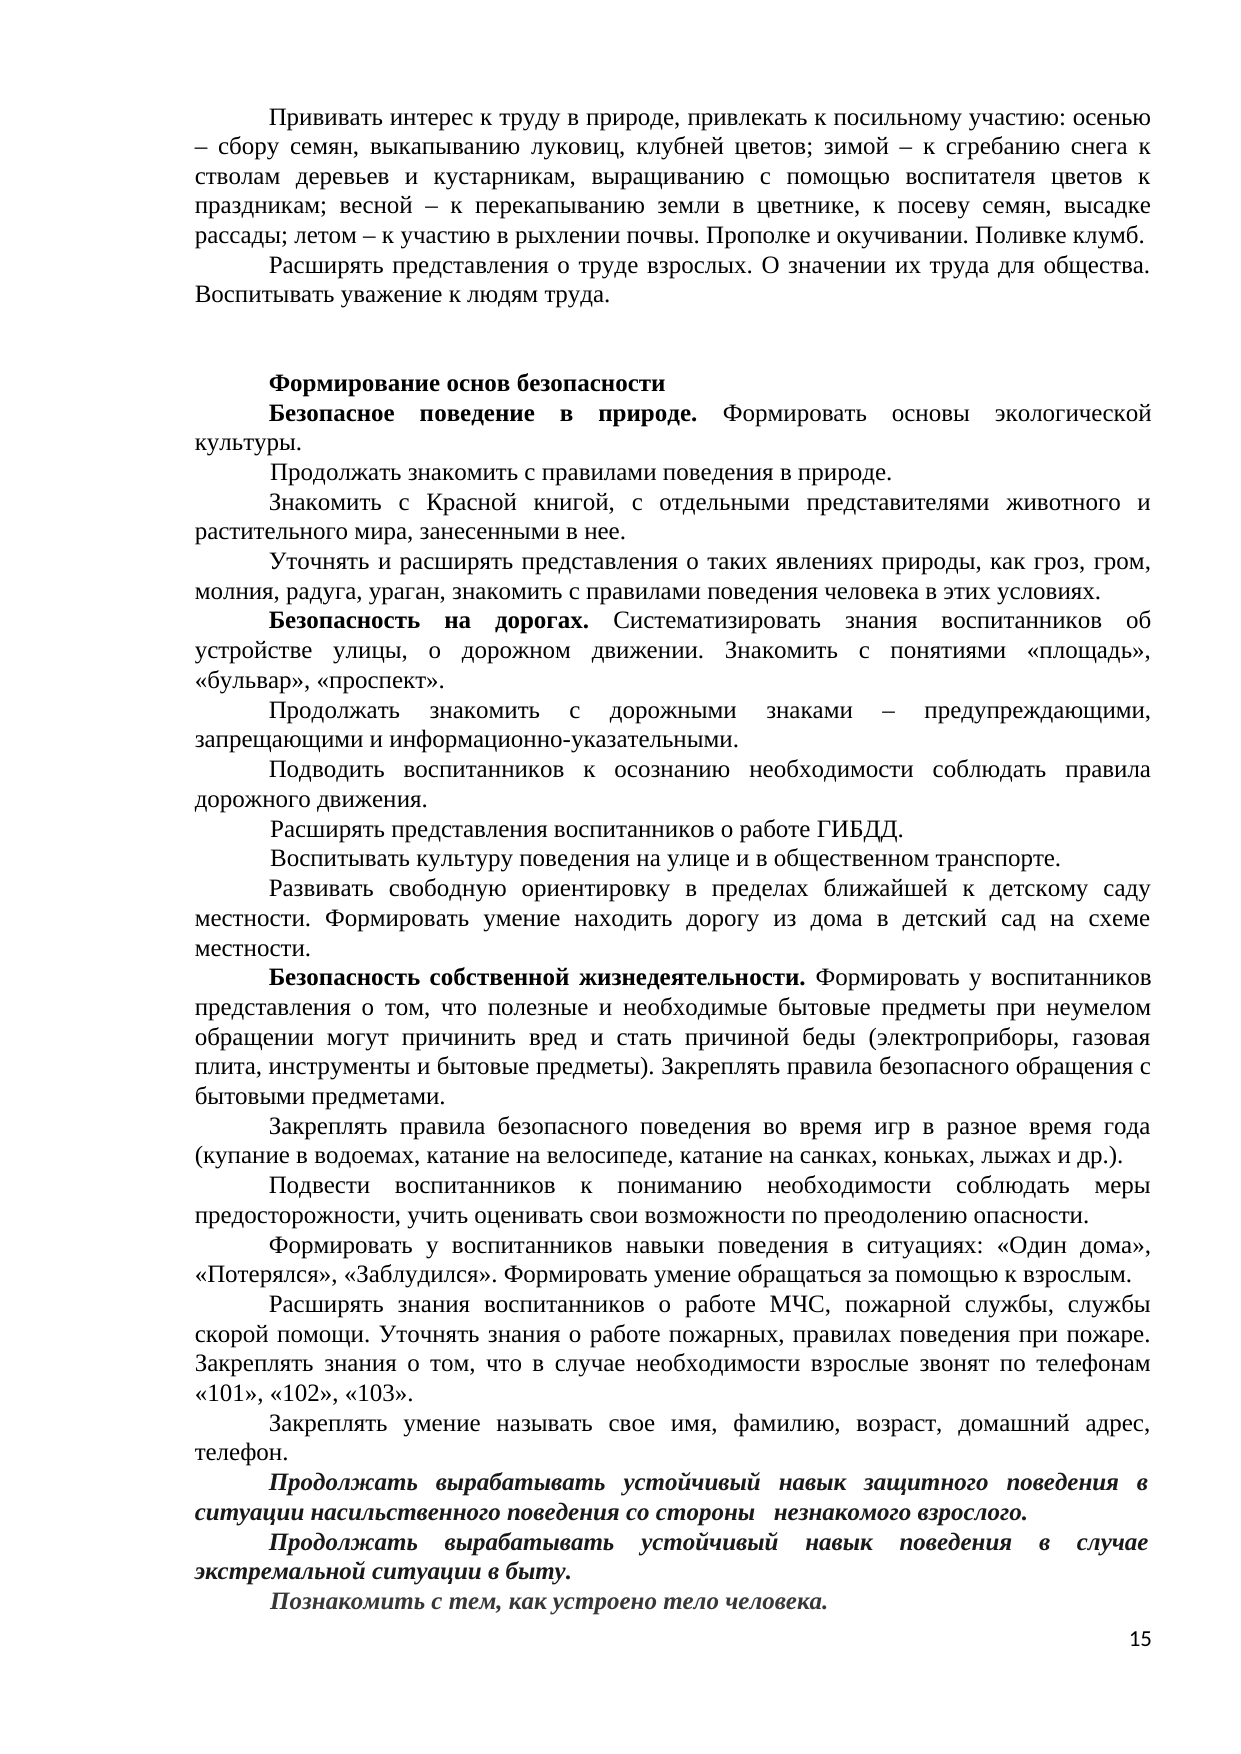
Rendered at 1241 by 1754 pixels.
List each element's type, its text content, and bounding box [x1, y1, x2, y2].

text Уточнять и расширять представления о таких явлениях природы, как гроз, гром, молния, радуга, ураган, знакомить с правилами поведения человека в этих условиях. [194, 546, 1152, 604]
text Продолжать знакомить с правилами поведения в природе. [270, 457, 1152, 486]
text Воспитывать культуру поведения на улице и в общественном транспорте. [270, 843, 1152, 872]
text Продолжать знакомить с дорожными знаками – предупреждающими, запрещающими и информационно-указательными. [194, 695, 1152, 753]
text Закреплять умение называть свое имя, фамилию, возраст, домашний адрес, телефон. [194, 1408, 1152, 1466]
text Формирование основ безопасности [194, 368, 1152, 397]
text Расширять знания воспитанников о работе МЧС, пожарной службы, службы скорой помощи. Уточнять знания о работе пожарных, правилах поведения при пожаре. Закреплять знания о том, что в случае необходимости взрослые звонят по телефонам «101», «102», «103». [194, 1289, 1152, 1407]
text Развивать свободную ориентировку в пределах ближайшей к детскому саду местности. Формировать умение находить дорогу из дома в детский сад на схеме местности. [194, 873, 1152, 961]
text Безопасность на дорогах. Систематизировать знания воспитанников об устройстве улицы, о дорожном движении. Знакомить с понятиями «площадь», «бульвар», «проспект». [194, 606, 1152, 693]
text Безопасность собственной жизнедеятельности. Формировать у воспитанников представления о том, что полезные и необходимые бытовые предметы при неумелом обращении могут причинить вред и стать причиной беды (электроприборы, газовая плита, инструменты и бытовые предметы). Закреплять правила безопасного обращения с бытовыми предметами. [194, 962, 1152, 1109]
text Закреплять правила безопасного поведения во время игр в разное время года (купание в водоемах, катание на велосипеде, катание на санках, коньках, лыжах и др.). [194, 1111, 1152, 1169]
text Знакомить с Красной книгой, с отдельными представителями животного и растительного мира, занесенными в нее. [194, 487, 1152, 545]
text Подводить воспитанников к осознанию необходимости соблюдать правила дорожного движения. [194, 754, 1152, 812]
text Расширять представления о труде взрослых. О значении их труда для общества. Воспитывать уважение к людям труда. [194, 250, 1152, 308]
text Прививать интерес к труду в природе, привлекать к посильному участию: осенью – сбору семян, выкапыванию луковиц, клубней цветов; зимой – к сгребанию снега к стволам деревьев и кустарникам, выращиванию с помощью воспитателя цветов к праздникам; весной – к перекапыванию земли в цветнике, к посеву семян, высадке рассады; летом – к участию в рыхлении почвы. Прополке и окучивании. Поливке клумб. [194, 102, 1152, 249]
text Формировать у воспитанников навыки поведения в ситуациях: «Один дома», «Потерялся», «Заблудился». Формировать умение обращаться за помощью к взрослым. [194, 1230, 1152, 1288]
text Безопасное поведение в природе. Формировать основы экологической культуры. [194, 398, 1152, 456]
text Продолжать вырабатывать устойчивый навык поведения в случае экстремальной ситуации в быту. [194, 1527, 1149, 1585]
text Продолжать вырабатывать устойчивый навык защитного поведения в ситуации насильственного поведения со стороны незнакомого взрослого. [194, 1467, 1149, 1526]
text Подвести воспитанников к пониманию необходимости соблюдать меры предосторожности, учить оценивать свои возможности по преодолению опасности. [194, 1170, 1152, 1228]
text Познакомить с тем, как устроено тело человека. [270, 1586, 1152, 1615]
text Расширять представления воспитанников о работе ГИБДД. [270, 814, 1152, 842]
